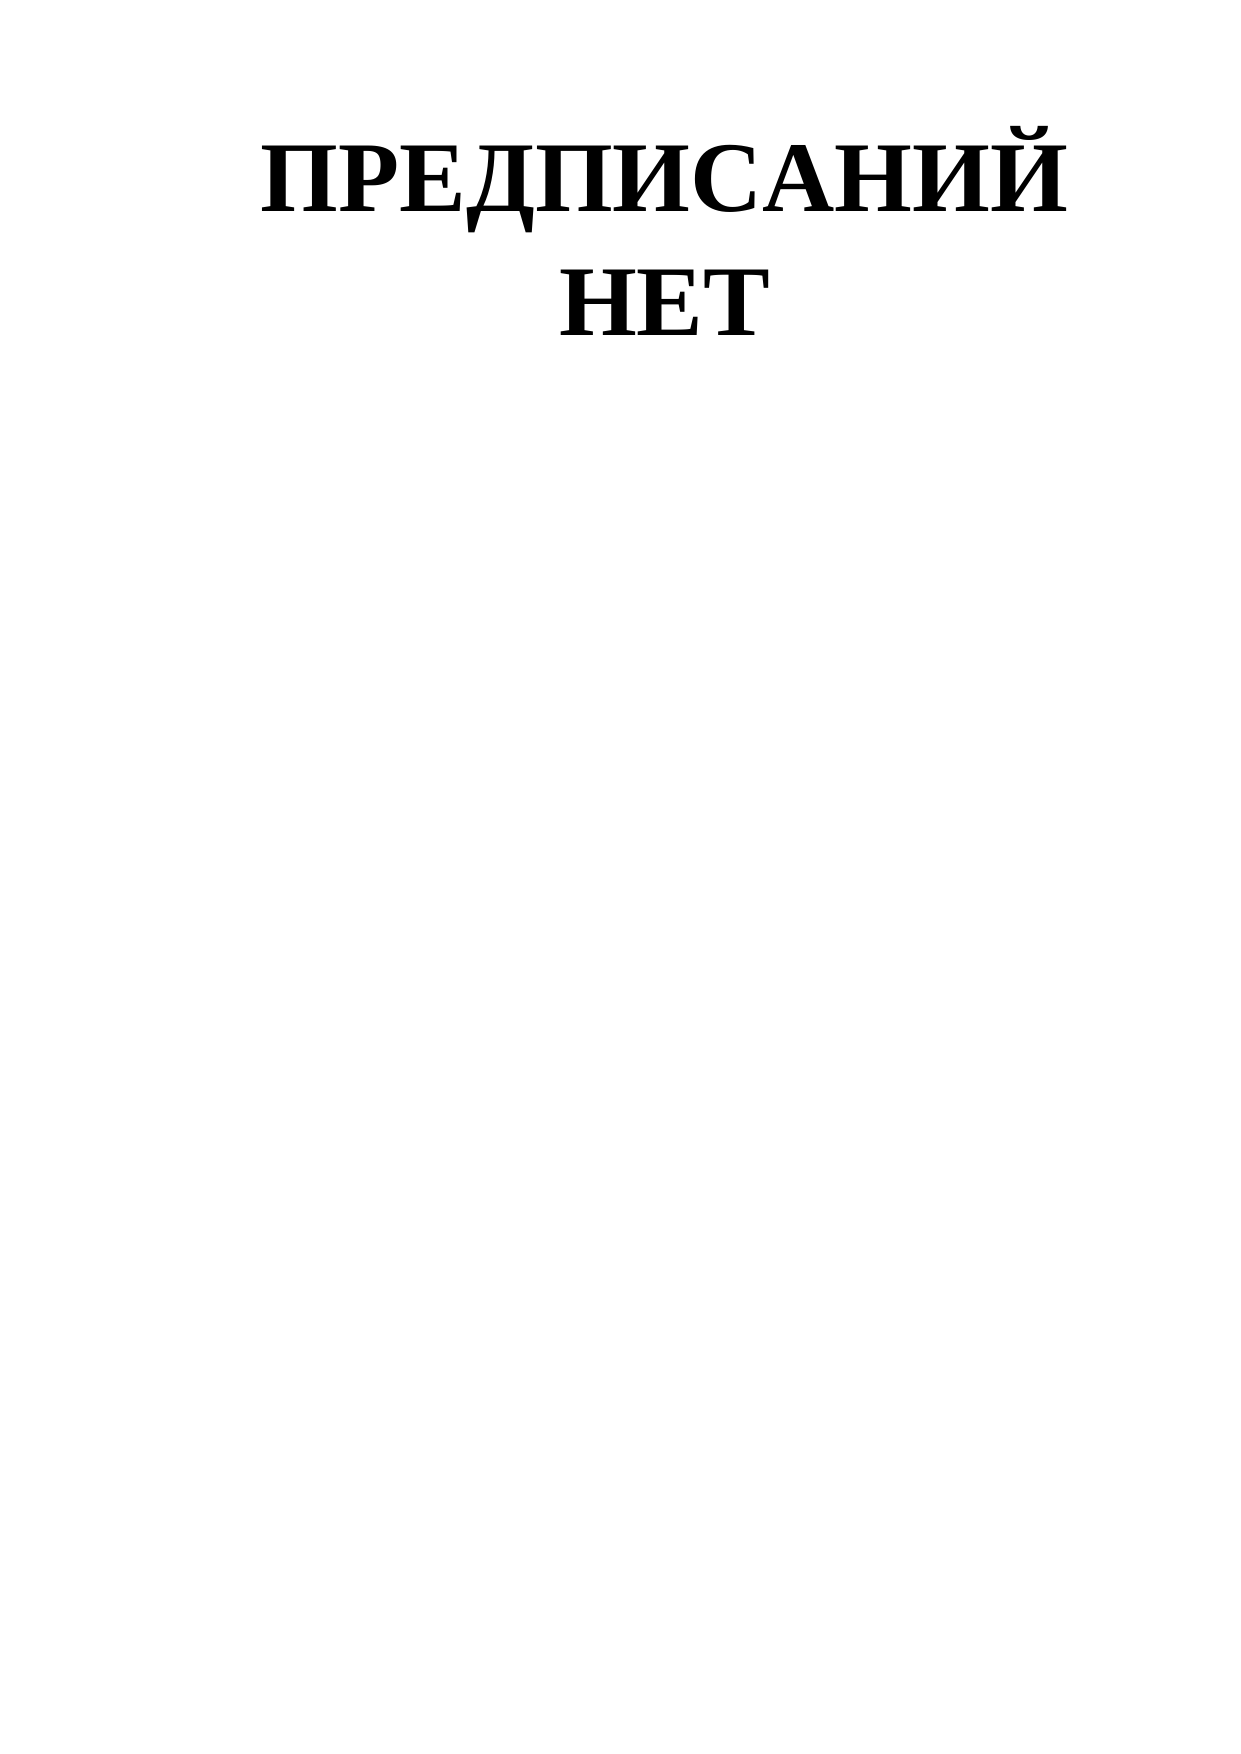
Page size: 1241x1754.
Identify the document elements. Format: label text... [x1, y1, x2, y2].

text ПРЕДПИСАНИЙ НЕТ [177, 118, 1152, 357]
